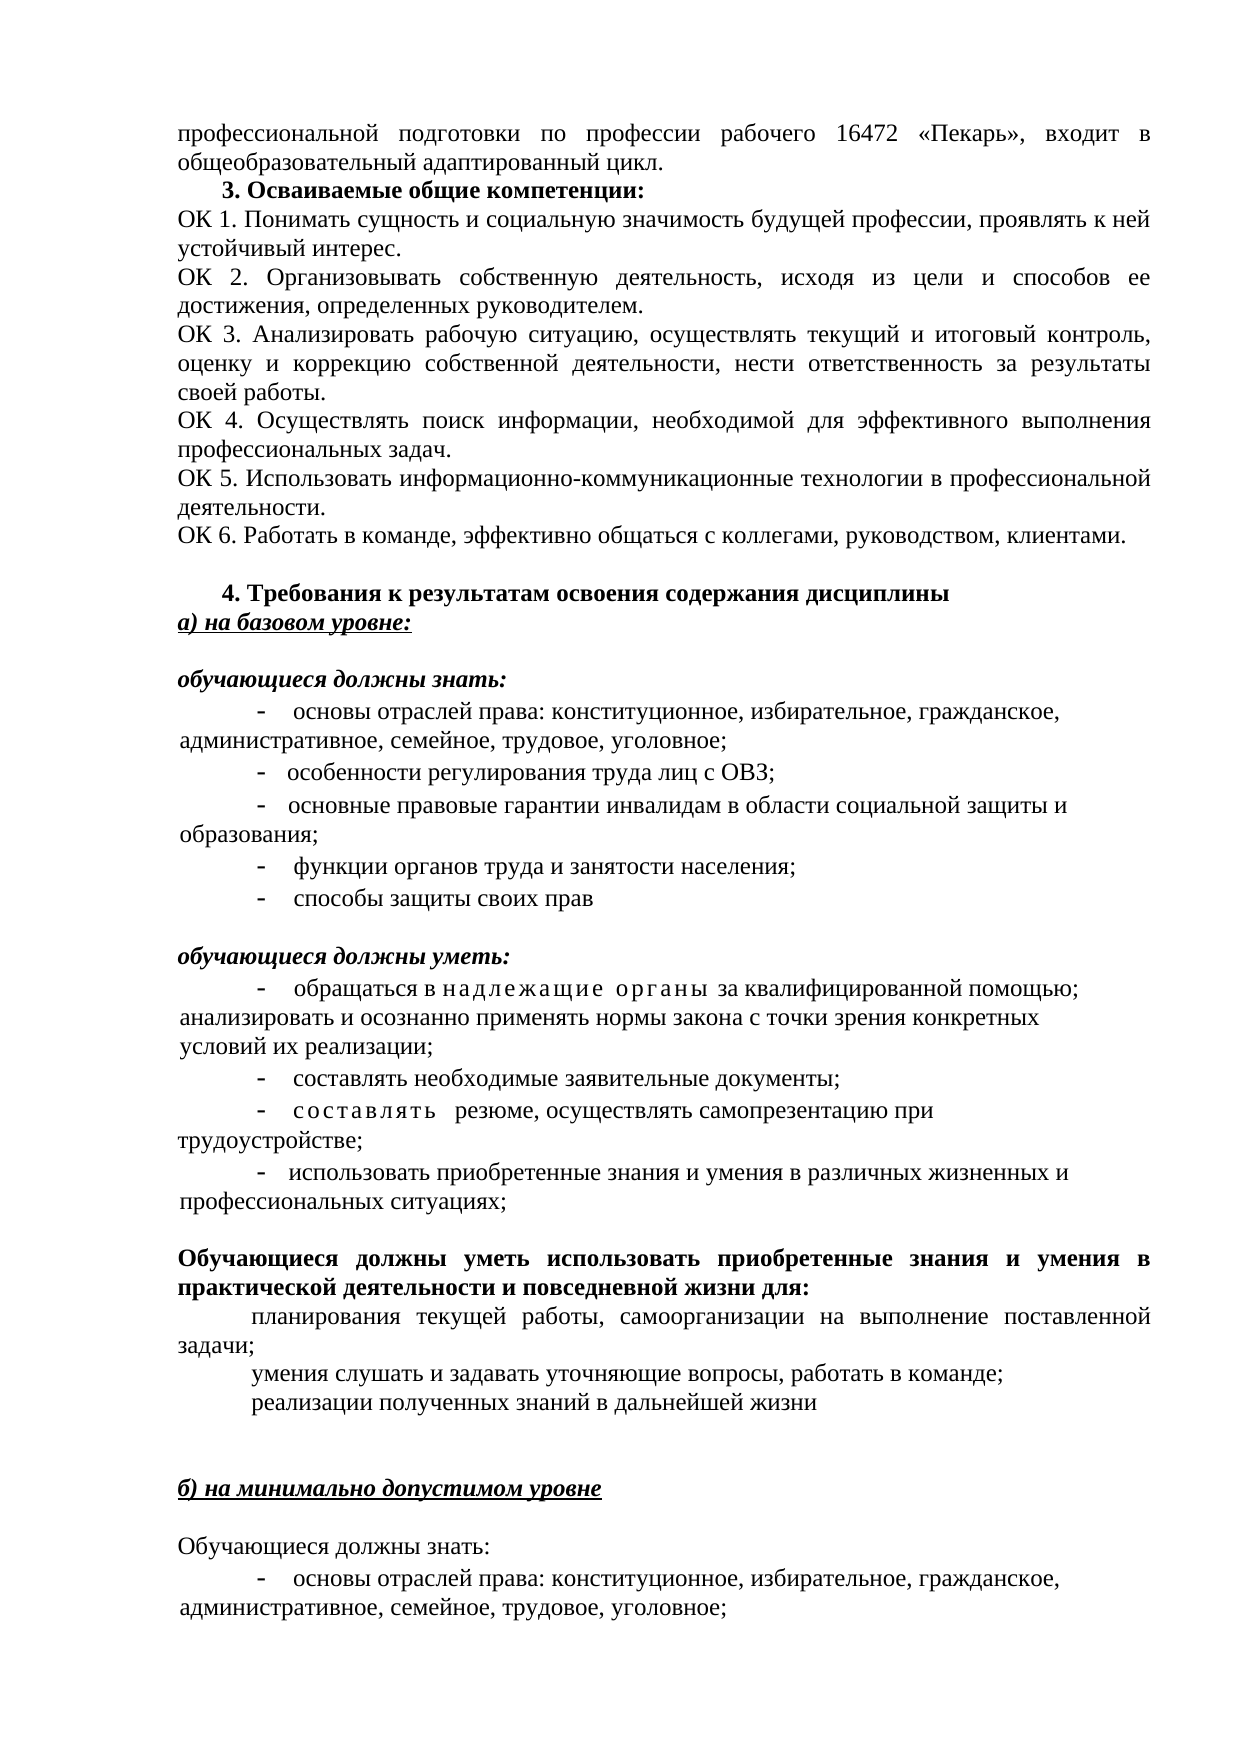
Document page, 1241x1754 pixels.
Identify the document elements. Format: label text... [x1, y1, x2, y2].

text ОК 2. Организовывать собственную деятельность, исходя из цели и способов ее достижения, определенных руководителем. [177, 262, 1152, 319]
text а) на базовом уровне: [177, 607, 1152, 636]
text  реализации полученных знаний в дальнейшей жизни [177, 1387, 1152, 1416]
text ОК 6. Работать в команде, эффективно общаться с коллегами, руководством, клиентами. [177, 521, 1152, 549]
text обучающиеся должны уметь: [177, 941, 1152, 970]
list основные правовые гарантии инвалидам в области социальной защиты и образования; [179, 787, 1106, 848]
text трудоустройстве; [177, 1125, 1152, 1153]
list использовать приобретенные знания и умения в различных жизненных и профессиональных ситуациях; [179, 1153, 1106, 1215]
list особенности регулирования труда лиц с ОВЗ; [179, 754, 1106, 787]
text Обучающиеся должны уметь использовать приобретенные знания и умения в практической деятельности и повседневной жизни для: [177, 1243, 1152, 1301]
text обучающиеся должны знать: [177, 664, 1152, 693]
text 3. Осваиваемые общие компетенции: [177, 176, 1152, 204]
text ОК 3. Анализировать рабочую ситуацию, осуществлять текущий и итоговый контроль, оценку и коррекцию собственной деятельности, нести ответственность за результаты своей работы. [177, 319, 1152, 406]
list составлять необходимые заявительные документы; [179, 1060, 1152, 1092]
text Обучающиеся должны знать: [177, 1531, 1152, 1560]
text 4. Требования к результатам освоения содержания дисциплины [177, 578, 1152, 607]
text ОК 4. Осуществлять поиск информации, необходимой для эффективного выполнения профессиональных задач. [177, 406, 1152, 463]
list составлять резюме, осуществлять самопрезентацию при [179, 1092, 1152, 1125]
text ОК 5. Использовать информационно-коммуникационные технологии в профессиональной деятельности. [177, 463, 1152, 521]
text  умения слушать и задавать уточняющие вопросы, работать в команде; [177, 1358, 1152, 1387]
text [177, 118, 1152, 176]
list обращаться в надлежащие органы за квалифицированной помощью; анализировать и осознанно применять нормы закона с точки зрения конкретных условий их реализации; [179, 970, 1106, 1060]
text ОК 1. Понимать сущность и социальную значимость будущей профессии, проявлять к ней устойчивый интерес. [177, 204, 1152, 262]
list способы защиты своих прав [179, 880, 1152, 913]
text б) на минимально допустимом уровне [177, 1473, 1152, 1502]
list функции органов труда и занятости населения; [179, 848, 1152, 880]
list основы отраслей права: конституционное, избирательное, гражданское, административное, семейное, трудовое, уголовное; [179, 1560, 1152, 1621]
list основы отраслей права: конституционное, избирательное, гражданское, административное, семейное, трудовое, уголовное; [179, 693, 1152, 754]
text  планирования текущей работы, самоорганизации на выполнение поставленной задачи; [177, 1301, 1152, 1358]
